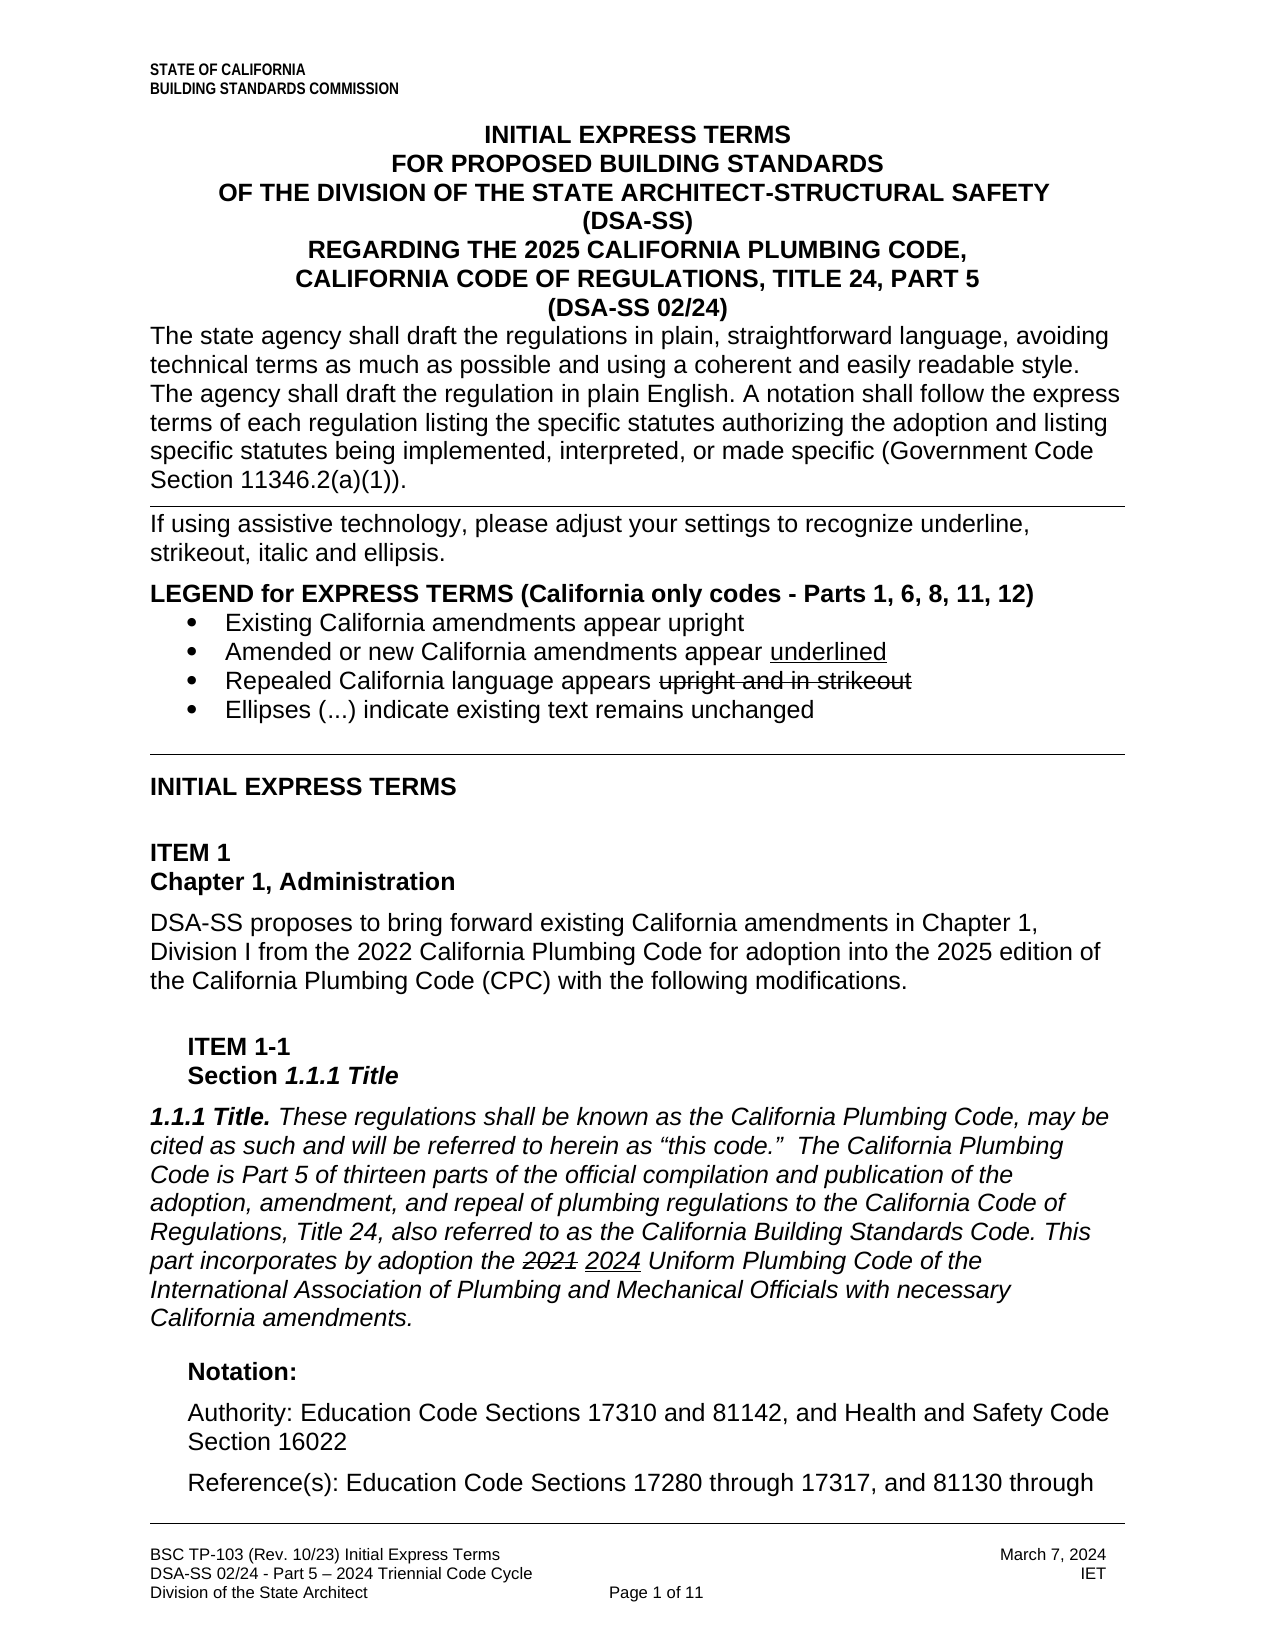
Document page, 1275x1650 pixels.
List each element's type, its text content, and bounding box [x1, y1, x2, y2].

subtitle ITEM 1-1 Section 1.1.1 Title [187, 1032, 1125, 1090]
subtitle Notation: [187, 1357, 1125, 1386]
list Repealed California language appears upright and in strikeout [187, 666, 1125, 695]
text The state agency shall draft the regulations in plain, straightforward language, avoiding technical terms as much as possible and using a coherent and easily readable style. The agency shall draft the regulation in plain English. A notation shall follow the express terms of each regulation listing the specific statutes authorizing the adoption and listing specific statutes being implemented, interpreted, or made specific (Government Code Section 11346.2(a)(1)). [150, 321, 1125, 494]
list Existing California amendments appear upright [187, 608, 1125, 637]
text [187, 1468, 1125, 1497]
subtitle INITIAL EXPRESS TERMS FOR PROPOSED BUILDING STANDARDS OF THE DIVISION OF THE STATE ARCHITECT-STRUCTURAL SAFETY (DSA-SS) REGARDING THE 2025 CALIFORNIA PLUMBING CODE, CALIFORNIA CODE OF REGULATIONS, TITLE 24, PART 5 (DSA-SS 02/24) [150, 120, 1125, 321]
text 1.1.1 Title. These regulations shall be known as the California Plumbing Code, may be cited as such and will be referred to herein as “this code.” The California Plumbing Code is Part 5 of thirteen parts of the official compilation and publication of the adoption, amendment, and repeal of plumbing regulations to the California Code of Regulations, Title 24, also referred to as the California Building Standards Code. This part incorporates by adoption the 2021 2024 Uniform Plumbing Code of the International Association of Plumbing and Mechanical Officials with necessary California amendments. [150, 1102, 1125, 1332]
text If using assistive technology, please adjust your settings to recognize underline, strikeout, italic and ellipsis. [150, 507, 1125, 567]
list Ellipses ( ...) indicate existing text remains unchanged [187, 695, 1125, 723]
list Amended or new California amendments appear underlined [187, 637, 1125, 666]
text Authority: Education Code Sections 17310 and 81142, and Health and Safety Code Section 16022 [187, 1398, 1125, 1456]
text DSA-SS proposes to bring forward existing California amendments in Chapter 1, Division I from the 2022 California Plumbing Code for adoption into the 2025 edition of the California Plumbing Code (CPC) with the following modifications. [150, 908, 1125, 995]
subtitle LEGEND for EXPRESS TERMS (California only codes - Parts 1, 6, 8, 11, 12) [150, 579, 1125, 608]
subtitle ITEM 1 Chapter 1, Administration [150, 838, 1125, 896]
subtitle INITIAL EXPRESS TERMS [150, 772, 1125, 801]
